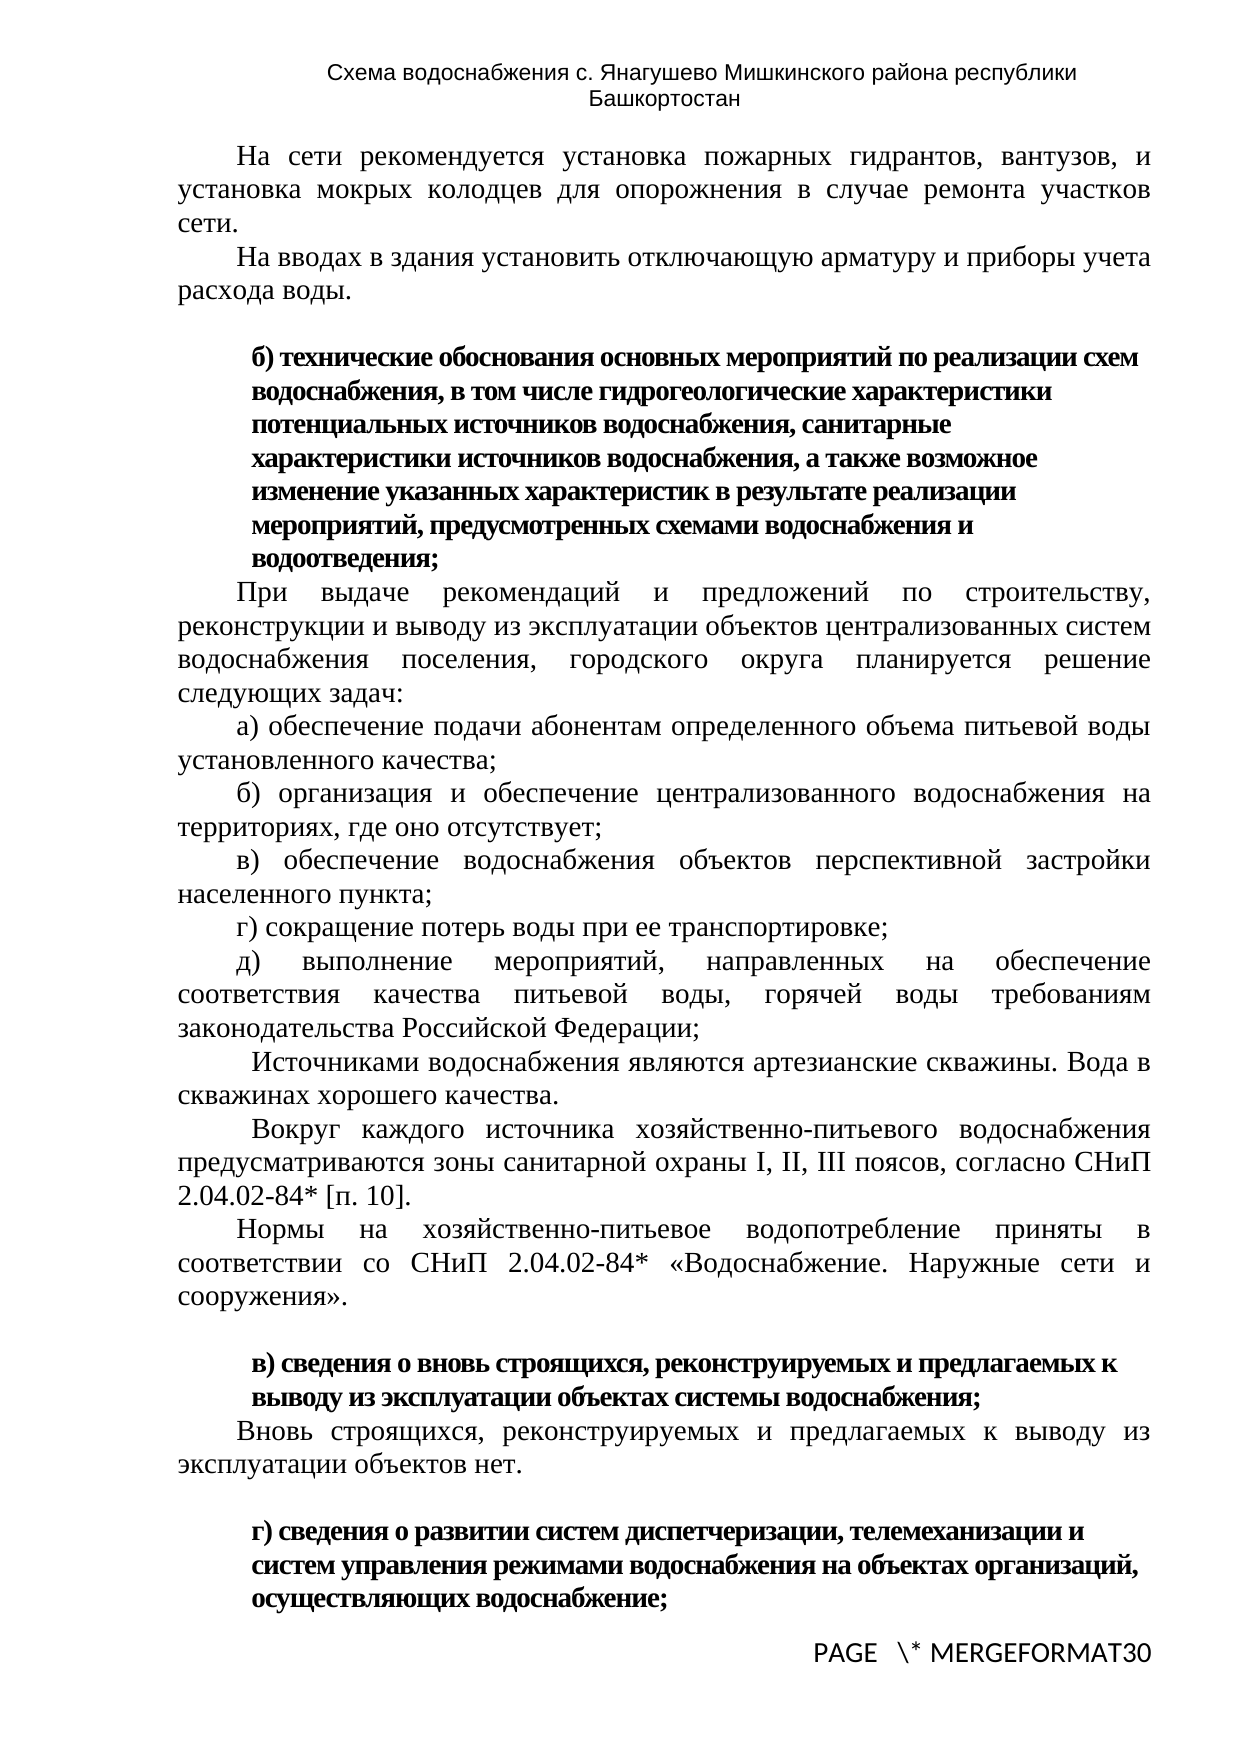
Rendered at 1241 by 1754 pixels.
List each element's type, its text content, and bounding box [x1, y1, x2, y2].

text На вводах в здания установить отключающую арматуру и приборы учета расхода воды. [177, 239, 1152, 306]
text На сети рекомендуется установка пожарных гидрантов, вантузов, и установка мокрых колодцев для опорожнения в случае ремонта участков сети. [177, 138, 1152, 239]
text г) сокращение потерь воды при ее транспортировке; [177, 909, 1152, 943]
text а) обеспечение подачи абонентам определенного объема питьевой воды установленного качества; [177, 708, 1152, 775]
text б) организация и обеспечение централизованного водоснабжения на территориях, где оно отсутствует; [177, 775, 1152, 842]
text д) выполнение мероприятий, направленных на обеспечение соответствия качества питьевой воды, горячей воды требованиям законодательства Российской Федерации; [177, 943, 1152, 1044]
subtitle г) сведения о развитии систем диспетчеризации, телемеханизации и систем управления режимами водоснабжения на объектах организаций, осуществляющих водоснабжение; [251, 1513, 1152, 1614]
subtitle б) технические обоснования основных мероприятий по реализации схем водоснабжения, в том числе гидрогеологические характеристики потенциальных источников водоснабжения, санитарные характеристики источников водоснабжения, а также возможное изменение указанных характеристик в результате реализации мероприятий, предусмотренных схемами водоснабжения и водоотведения; [251, 339, 1152, 574]
subtitle в) сведения о вновь строящихся, реконструируемых и предлагаемых к выводу из эксплуатации объектах системы водоснабжения; [251, 1346, 1152, 1413]
text Источниками водоснабжения являются артезианские скважины. Вода в скважинах хорошего качества. [177, 1044, 1152, 1111]
text Нормы на хозяйственно-питьевое водопотребление приняты в соответствии со СНиП 2.04.02-84* «Водоснабжение. Наружные сети и сооружения». [177, 1211, 1152, 1312]
text Вновь строящихся, реконструируемых и предлагаемых к выводу из эксплуатации объектов нет. [177, 1413, 1152, 1480]
text Вокруг каждого источника хозяйственно-питьевого водоснабжения предусматриваются зоны санитарной охраны I, II, III поясов, согласно СНиП 2.04.02-84* [п. 10]. [177, 1111, 1152, 1211]
text При выдаче рекомендаций и предложений по строительству, реконструкции и выводу из эксплуатации объектов централизованных систем водоснабжения поселения, городского округа планируется решение следующих задач: [177, 574, 1152, 708]
text в) обеспечение водоснабжения объектов перспективной застройки населенного пункта; [177, 842, 1152, 909]
